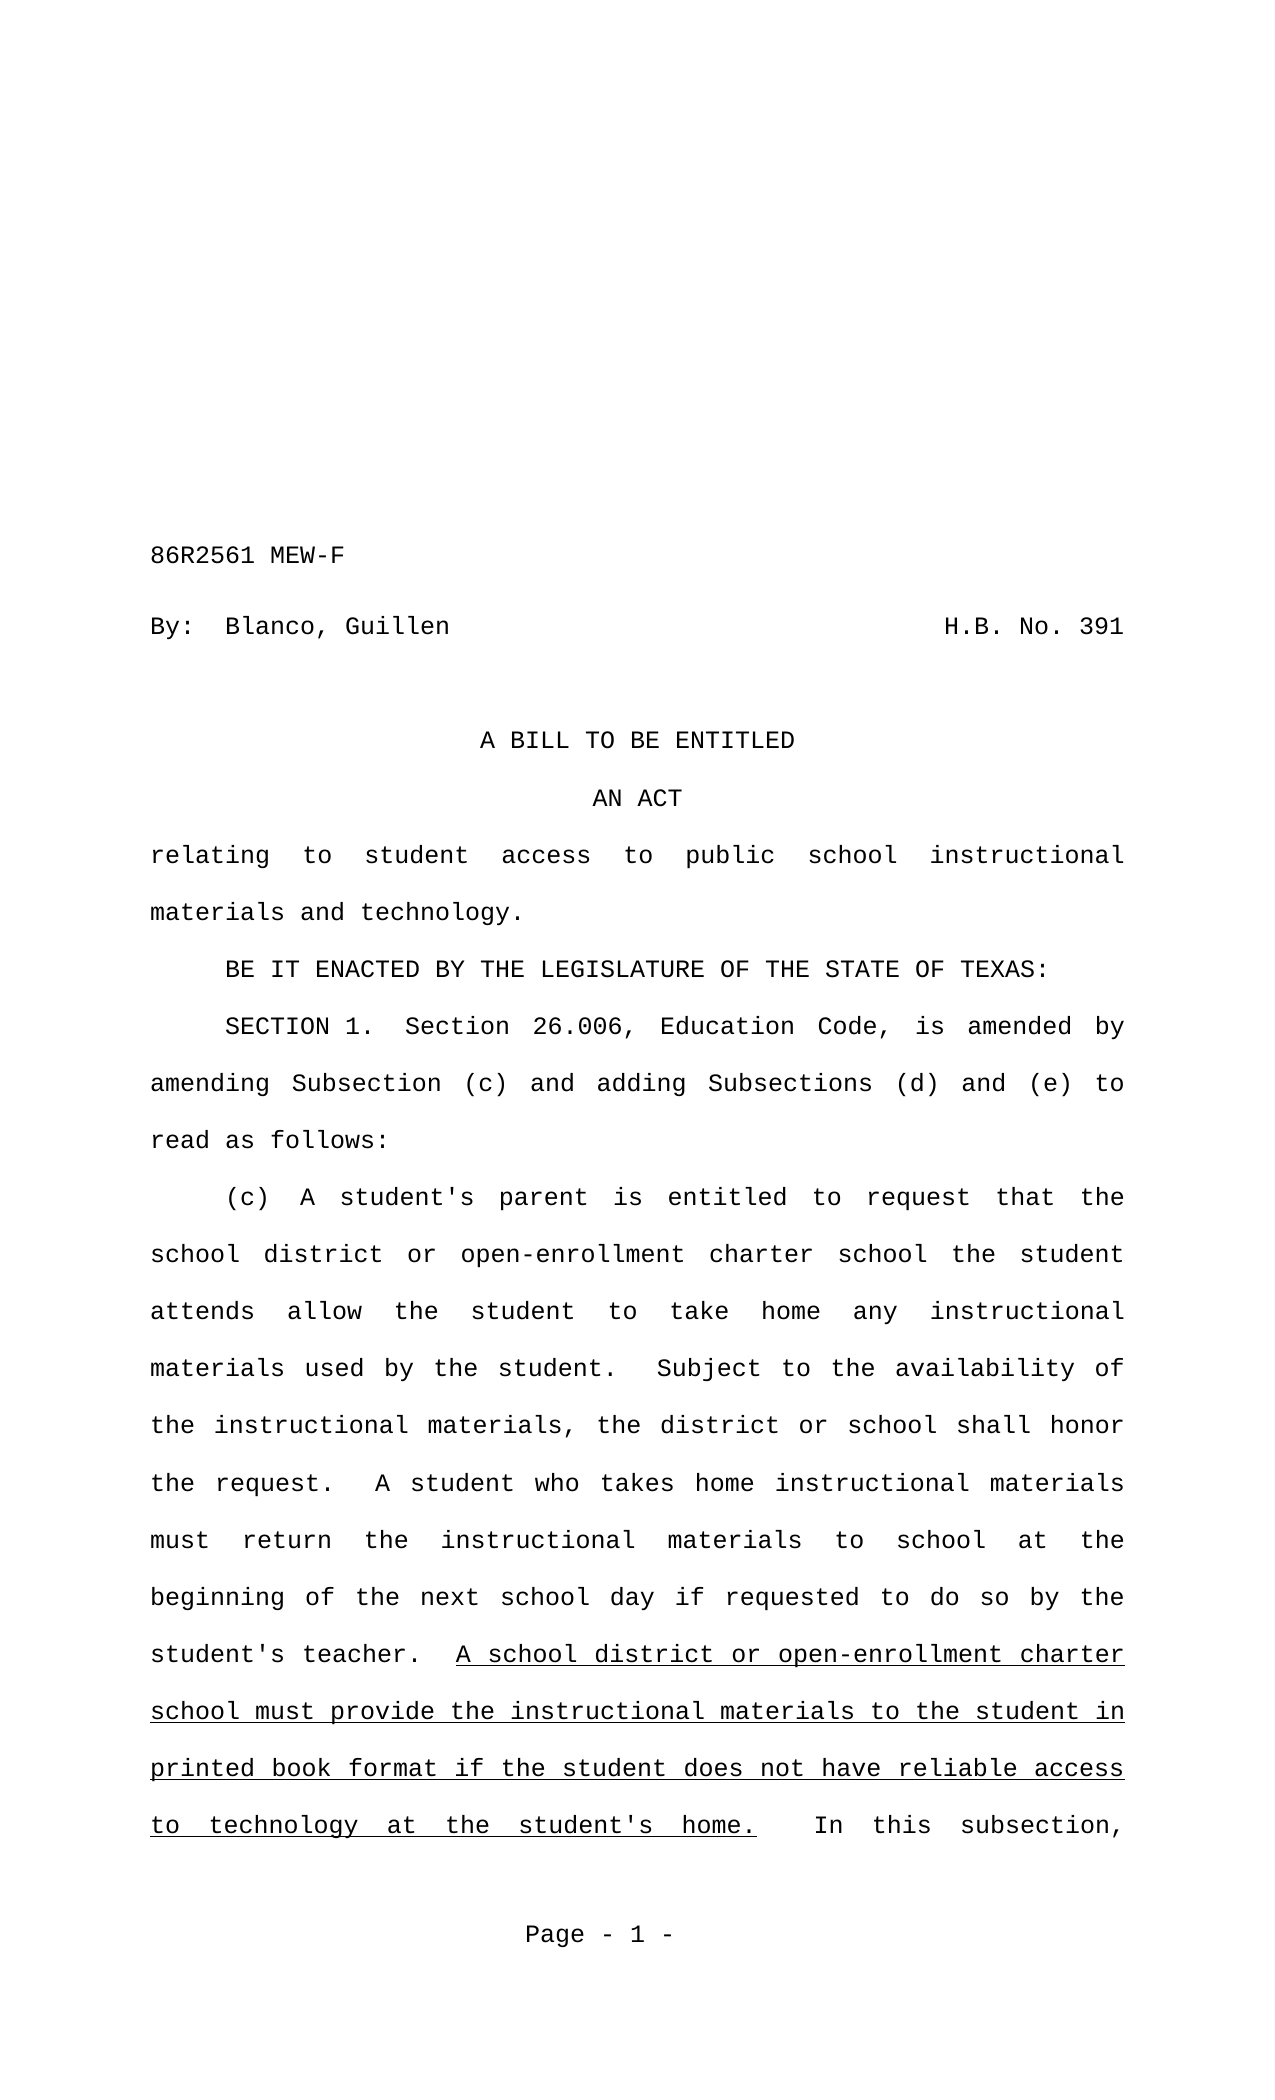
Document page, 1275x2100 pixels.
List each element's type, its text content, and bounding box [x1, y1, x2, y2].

text relating to student access to public school instructional materials and technology. [150, 842, 1125, 928]
text A BILL TO BE ENTITLED [150, 728, 1125, 756]
text SECTION 1. Section 26.006, Education Code, is amended by amending Subsection (c) and adding Subsections (d) and (e) to read as follows: [150, 1013, 1125, 1156]
text BE IT ENACTED BY THE LEGISLATURE OF THE STATE OF TEXAS: [150, 956, 1125, 985]
text By: Blanco, Guillen H.B. No. 391 [150, 614, 1125, 642]
text 86R2561 MEW-F [150, 542, 1125, 571]
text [150, 1780, 1125, 1841]
text AN ACT [150, 785, 1125, 813]
